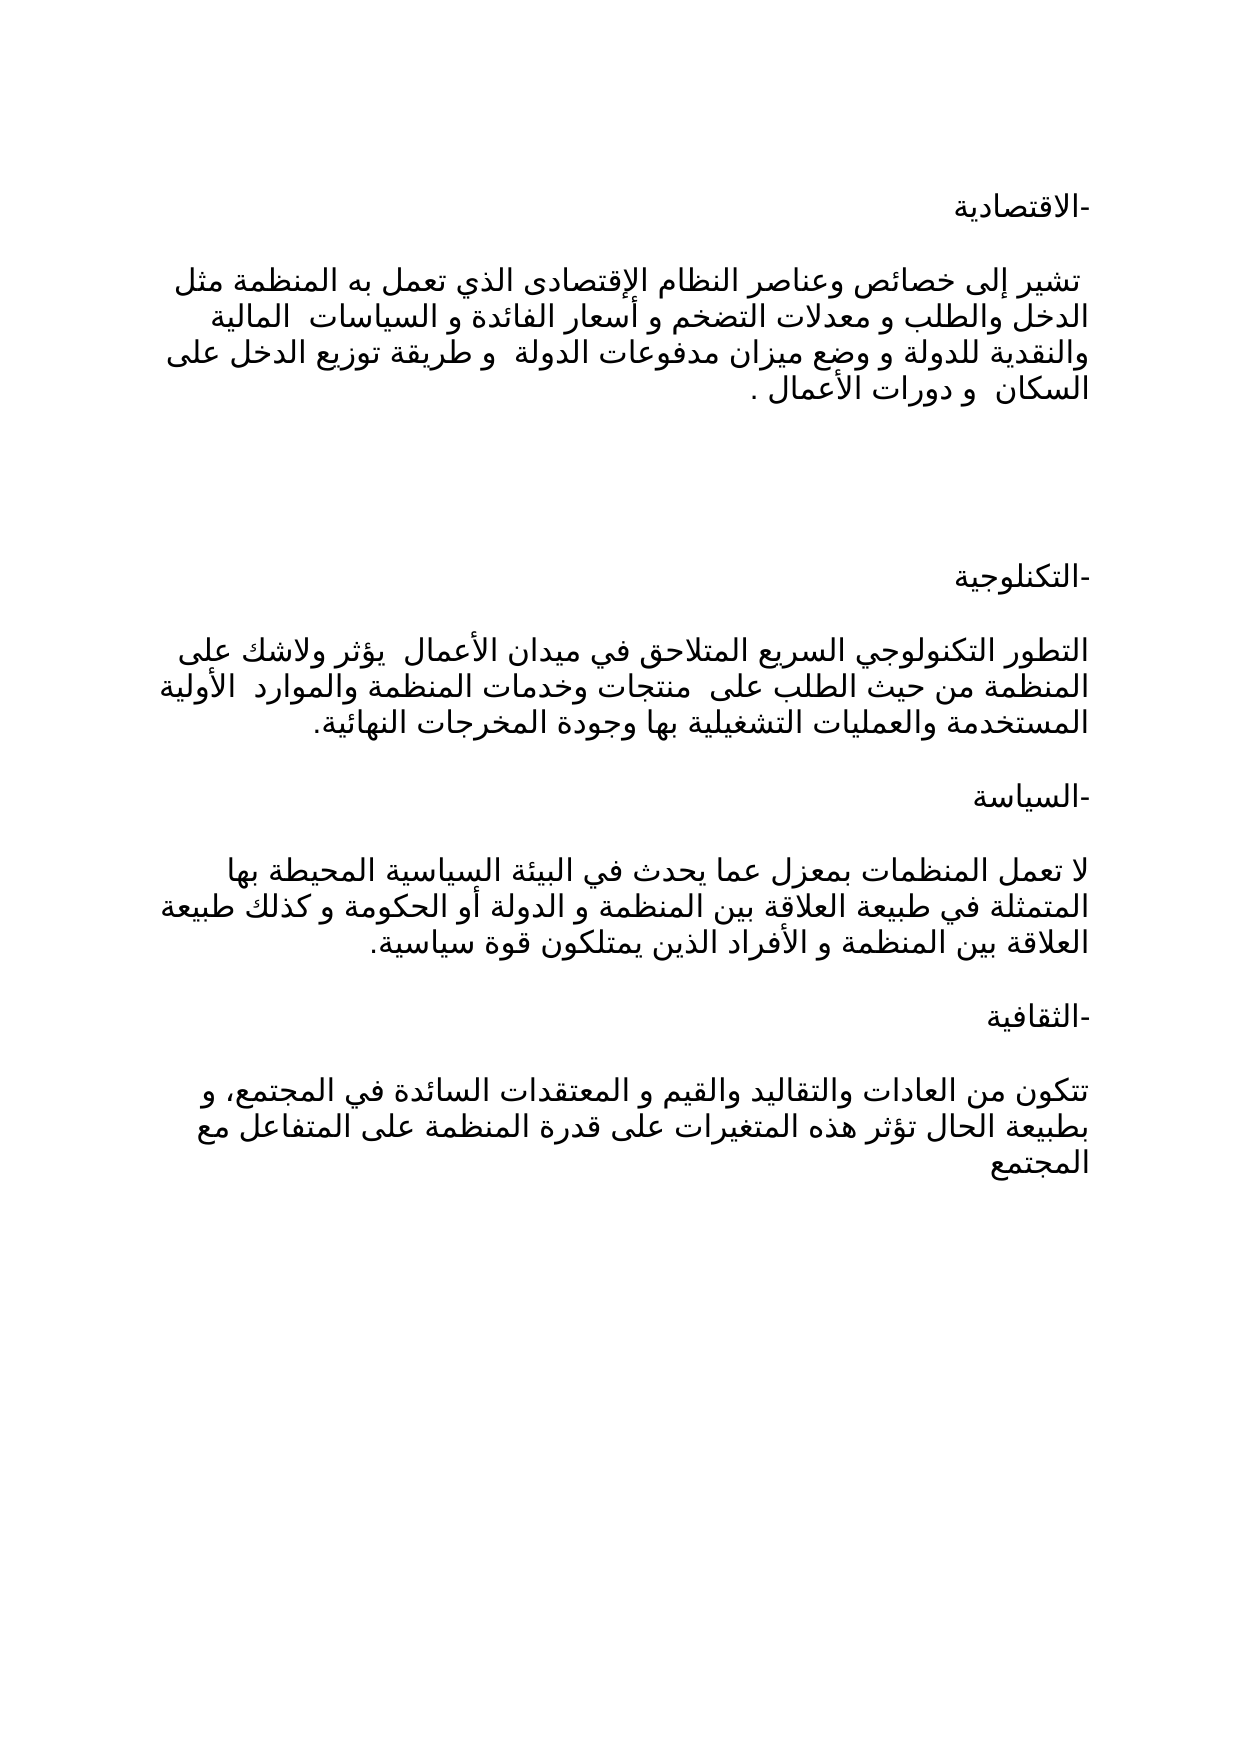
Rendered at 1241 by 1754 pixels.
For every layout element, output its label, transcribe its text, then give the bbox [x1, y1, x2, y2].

text لا تعمل المنظمات بمعزل عما يحدث في البيئة السياسية المحيطة بها المتمثلة في طبيعة العلاقة بين المنظمة و الدولة أو الحكومة و كذلك طبيعة العلاقة بين المنظمة و الأفراد الذين يمتلكون قوة سياسية. [150, 852, 1090, 960]
text التطور التكنولوجي السريع المتلاحق في ميدان الأعمال يؤثر ولاشك على المنظمة من حيث الطلب على منتجات وخدمات المنظمة والموارد الأولية المستخدمة والعمليات التشغيلية بها وجودة المخرجات النهائية. [150, 632, 1090, 740]
text -الاقتصادية [150, 188, 1090, 224]
text -السياسة [150, 778, 1090, 814]
text -الثقافية [150, 998, 1090, 1034]
text تتكون من العادات والتقاليد والقيم و المعتقدات السائدة في المجتمع، و بطبيعة الحال تؤثر هذه المتغيرات على قدرة المنظمة على المتفاعل مع المجتمع [150, 1072, 1090, 1180]
text -التکنلوجية [150, 558, 1090, 594]
text تشير إلى خصائص وعناصر النظام الإقتصادى الذي تعمل به المنظمة مثل الدخل والطلب و معدلات التضخم و أسعار الفائدة و السياسات المالية والنقدية للدولة و وضع ميزان مدفوعات الدولة و طريقة توزيع الدخل علی السکان و دورات الأعمال . [150, 262, 1090, 406]
